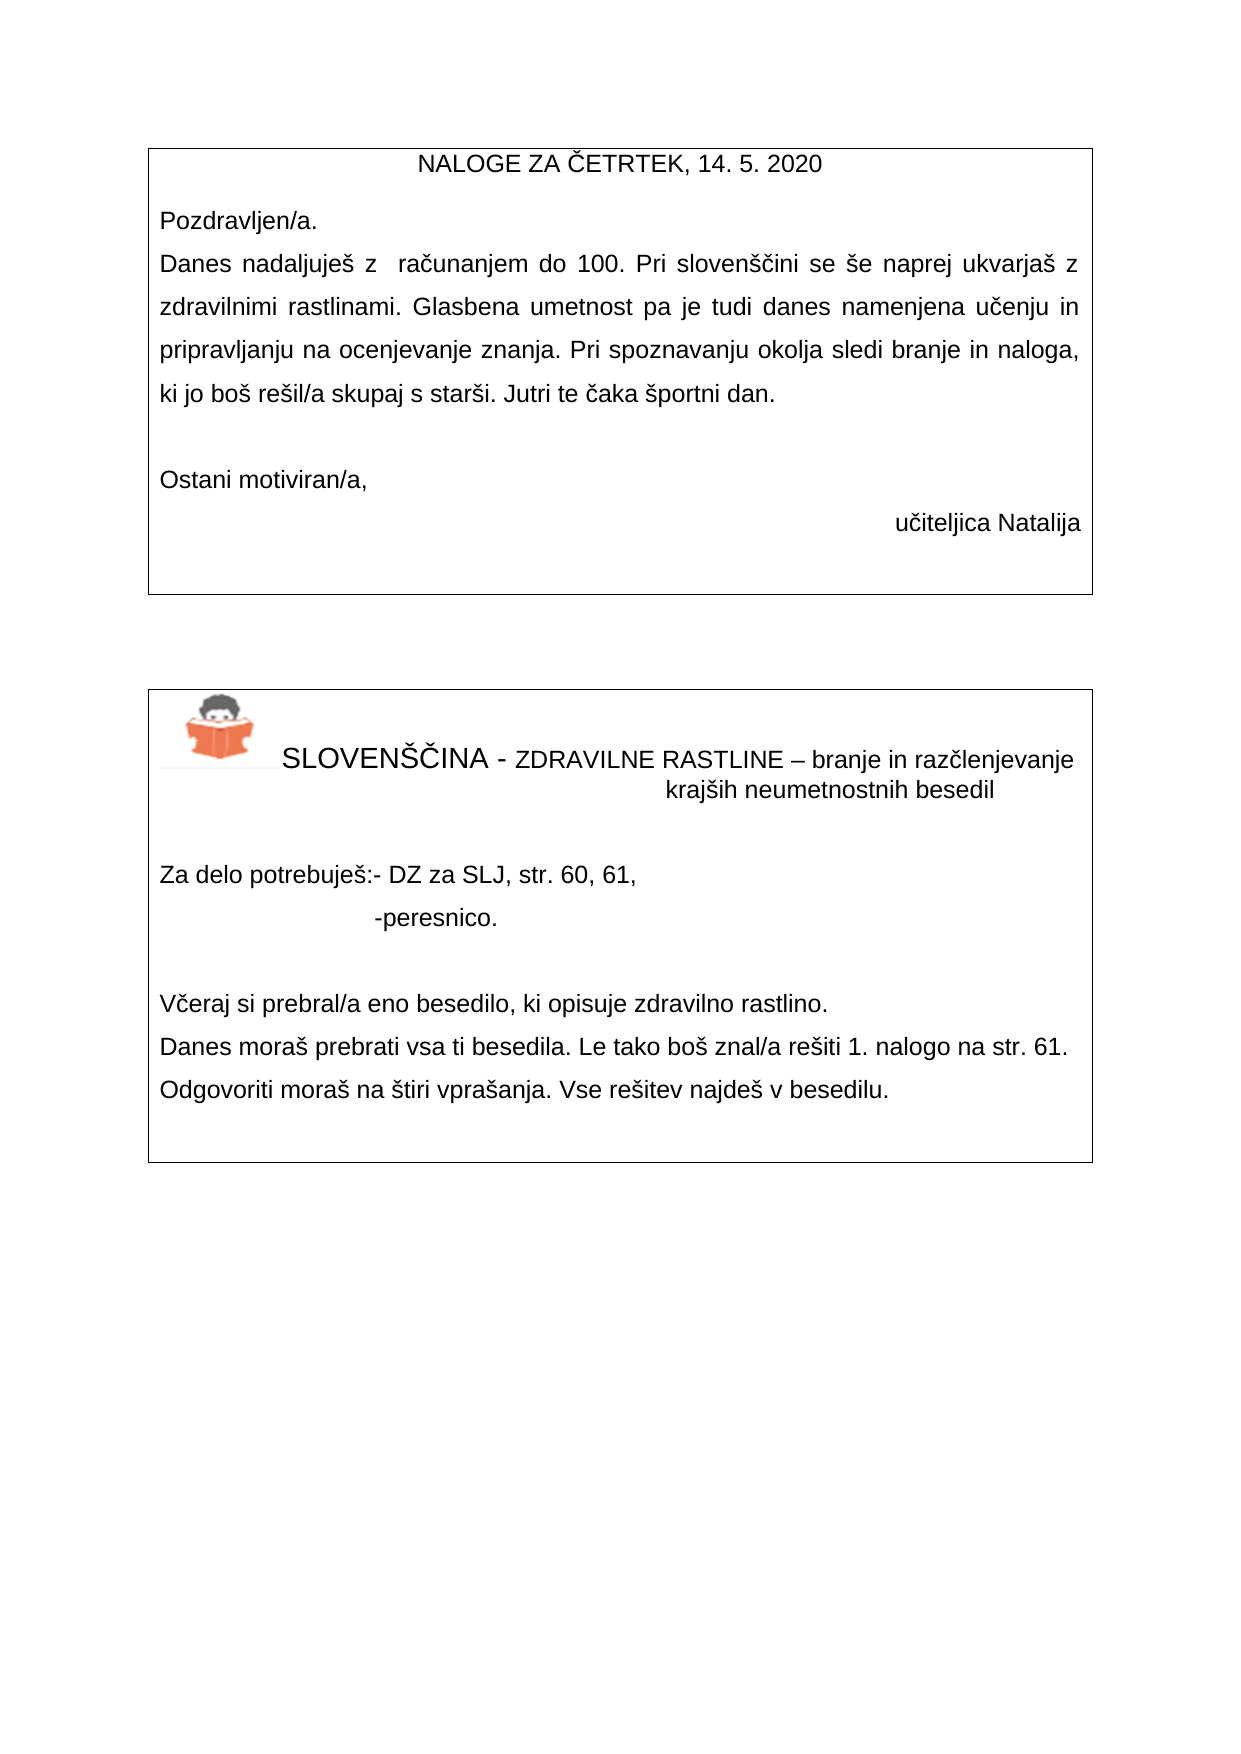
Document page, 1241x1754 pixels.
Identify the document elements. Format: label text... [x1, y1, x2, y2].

table_header NALOGE ZA ČETRTEK, 14. 5. 2020 Pozdravljen/a. Danes nadaljuješ z računanjem do 100. Pri slovenščini se še naprej ukvarjaš z zdravilnimi rastlinami. Glasbena umetnost pa je tudi danes namenjena učenju in pripravljanju na ocenjevanje znanja. Pri spoznavanju okolja sledi branje in naloga, ki jo boš rešil/a skupaj s starši. Jutri te čaka športni dan. Ostani motiviran/a, učiteljica Natalija [149, 149, 1092, 594]
picture [159, 690, 282, 769]
table_header SLOVENŠČINA - ZDRAVILNE RASTLINE – branje in razčlenjevanje krajših neumetnostnih besedil Za delo potrebuješ:- DZ za SLJ, str. 60, 61, -peresnico. Včeraj si prebral/a eno besedilo, ki opisuje zdravilno rastlino. Danes moraš prebrati vsa ti besedila. Le tako boš znal/a rešiti 1. nalogo na str. 61. Odgovoriti moraš na štiri vprašanja. Vse rešitev najdeš v besedilu. [149, 690, 1092, 1162]
